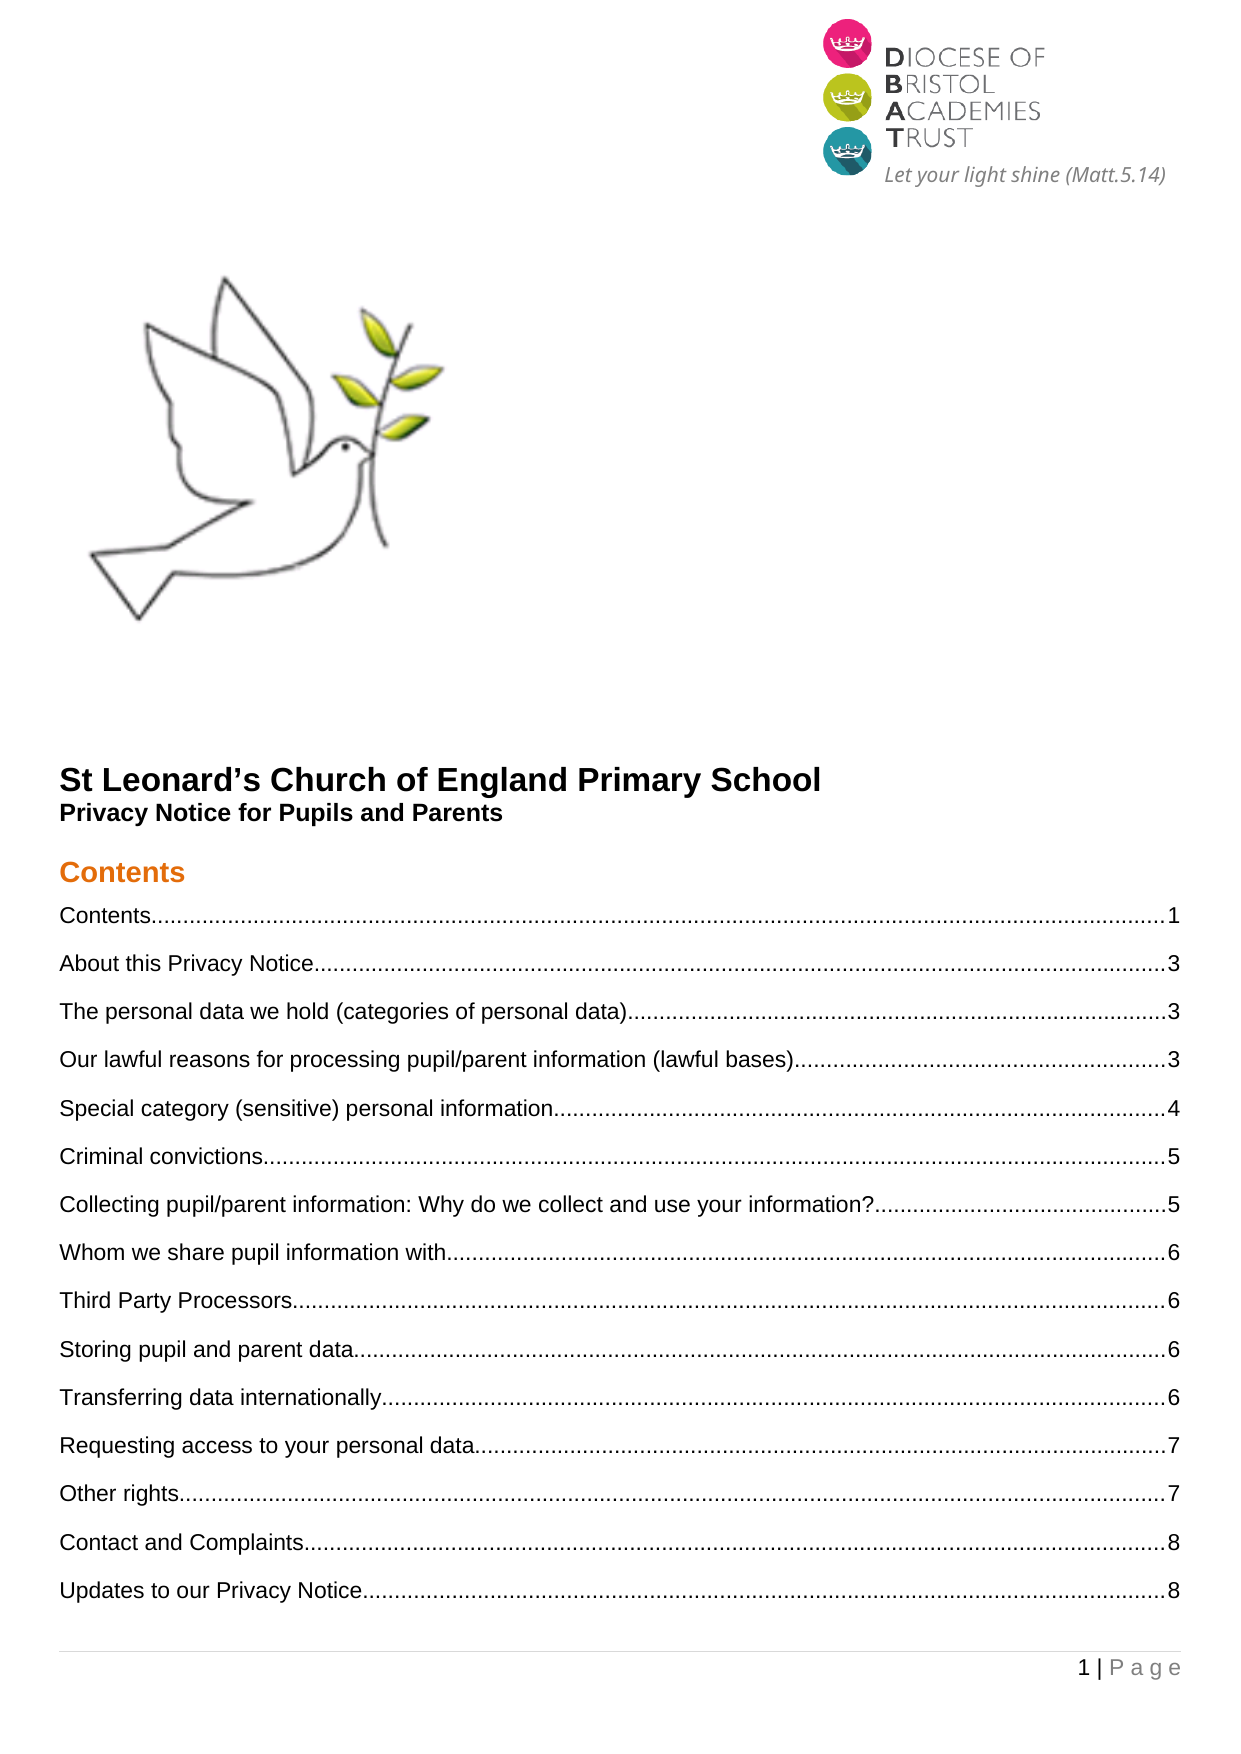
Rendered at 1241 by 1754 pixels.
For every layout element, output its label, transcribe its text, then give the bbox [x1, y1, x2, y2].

picture [823, 19, 1045, 176]
text Storing pupil and parent data 6 [59, 1336, 1181, 1362]
text Criminal convictions 5 [59, 1143, 1181, 1169]
text St Leonard’s Church of England Primary School [59, 759, 1181, 798]
text Collecting pupil/parent information: Why do we collect and use your information? 5 [59, 1191, 1181, 1217]
text Whom we share pupil information with 6 [59, 1239, 1181, 1266]
text Privacy Notice for Pupils and Parents [59, 798, 1181, 827]
text Transferring data internationally 6 [59, 1384, 1181, 1410]
text Updates to our Privacy Notice 8 [59, 1577, 1181, 1603]
text About this Privacy Notice 3 [59, 950, 1181, 976]
text Requesting access to your personal data 7 [59, 1432, 1181, 1458]
text Contents [59, 856, 1181, 889]
text Our lawful reasons for processing pupil/parent information (lawful bases) 3 [59, 1046, 1181, 1073]
text Third Party Processors 6 [59, 1287, 1181, 1314]
text Contents 1 [59, 902, 1181, 928]
text Contact and Complaints 8 [59, 1528, 1181, 1555]
text Special category (sensitive) personal information 4 [59, 1094, 1181, 1121]
text Other rights 7 [59, 1480, 1181, 1507]
picture [59, 262, 470, 657]
text The personal data we hold (categories of personal data) 3 [59, 998, 1181, 1024]
